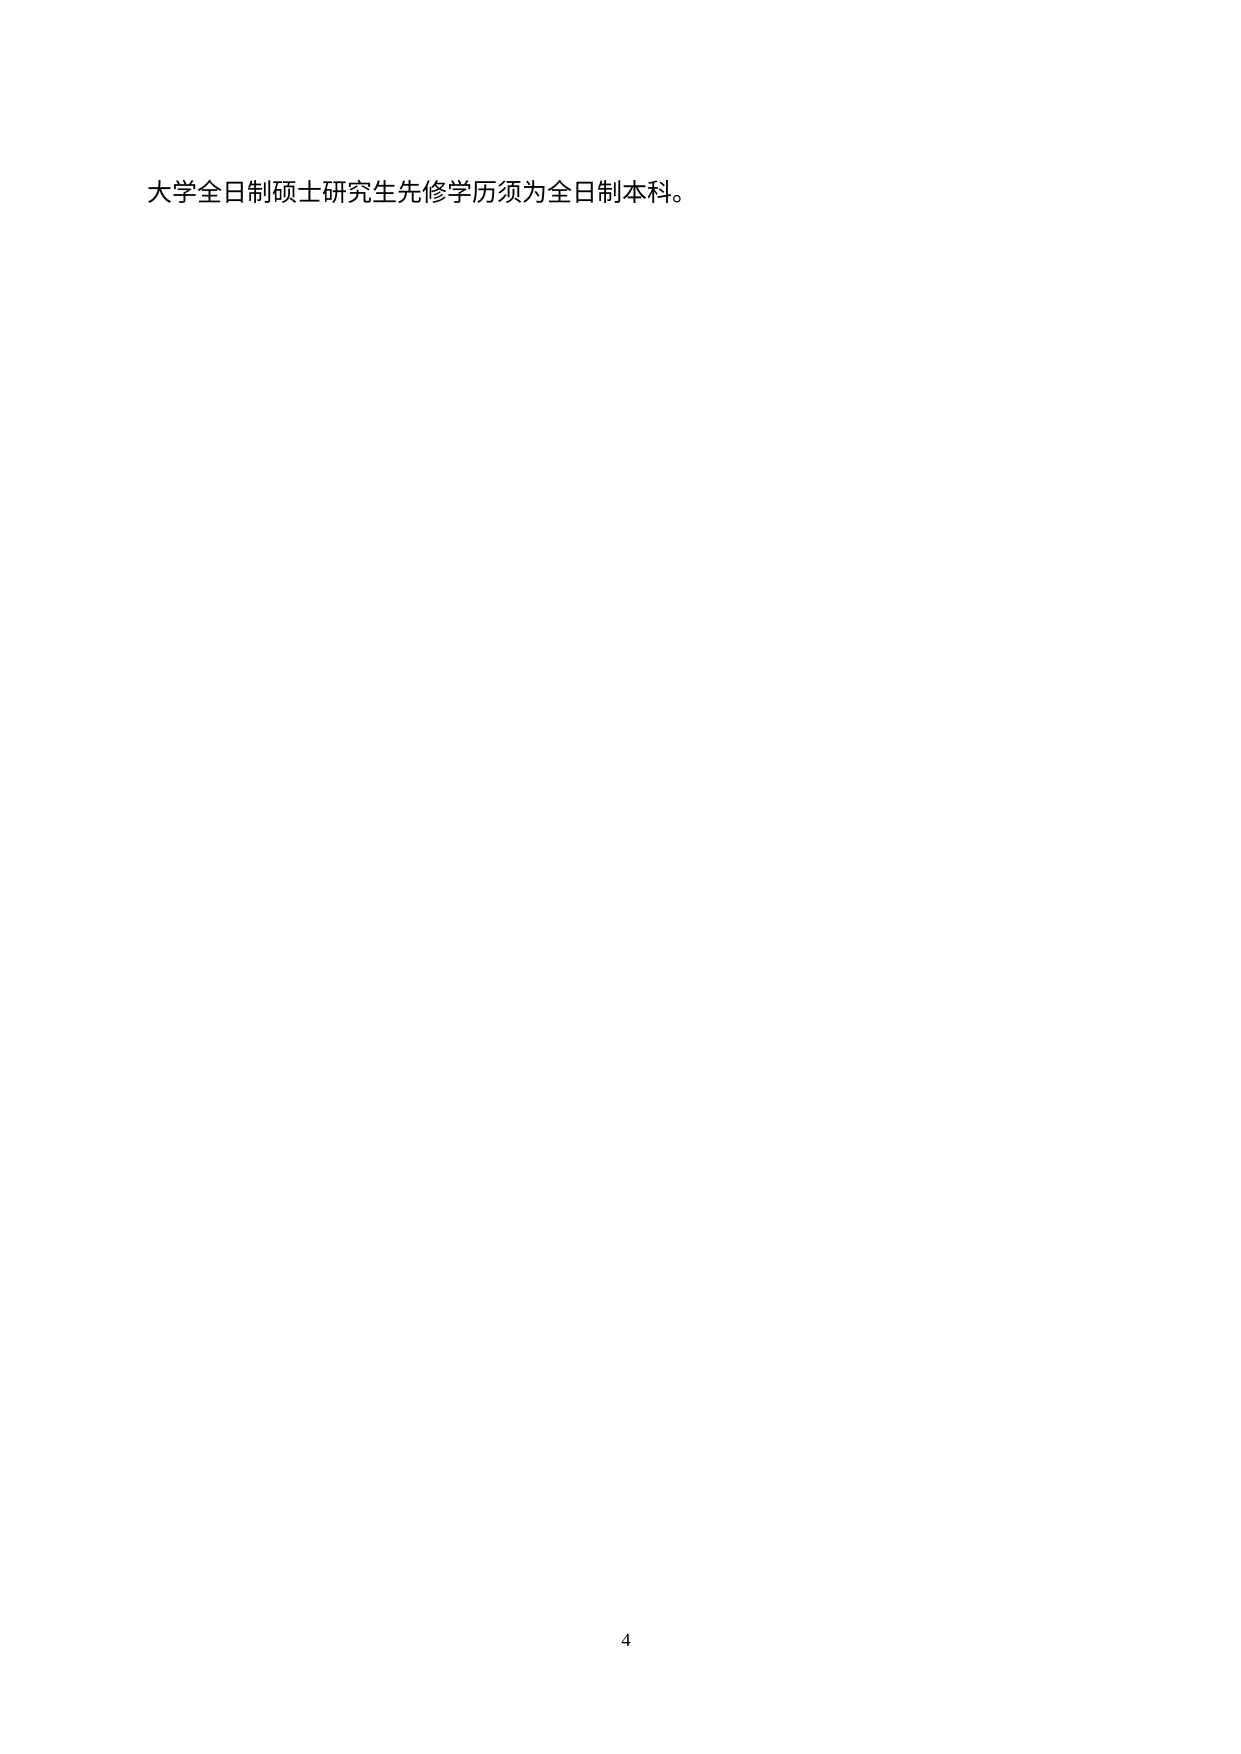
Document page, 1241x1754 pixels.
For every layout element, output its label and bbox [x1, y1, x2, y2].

text [148, 158, 1104, 223]
